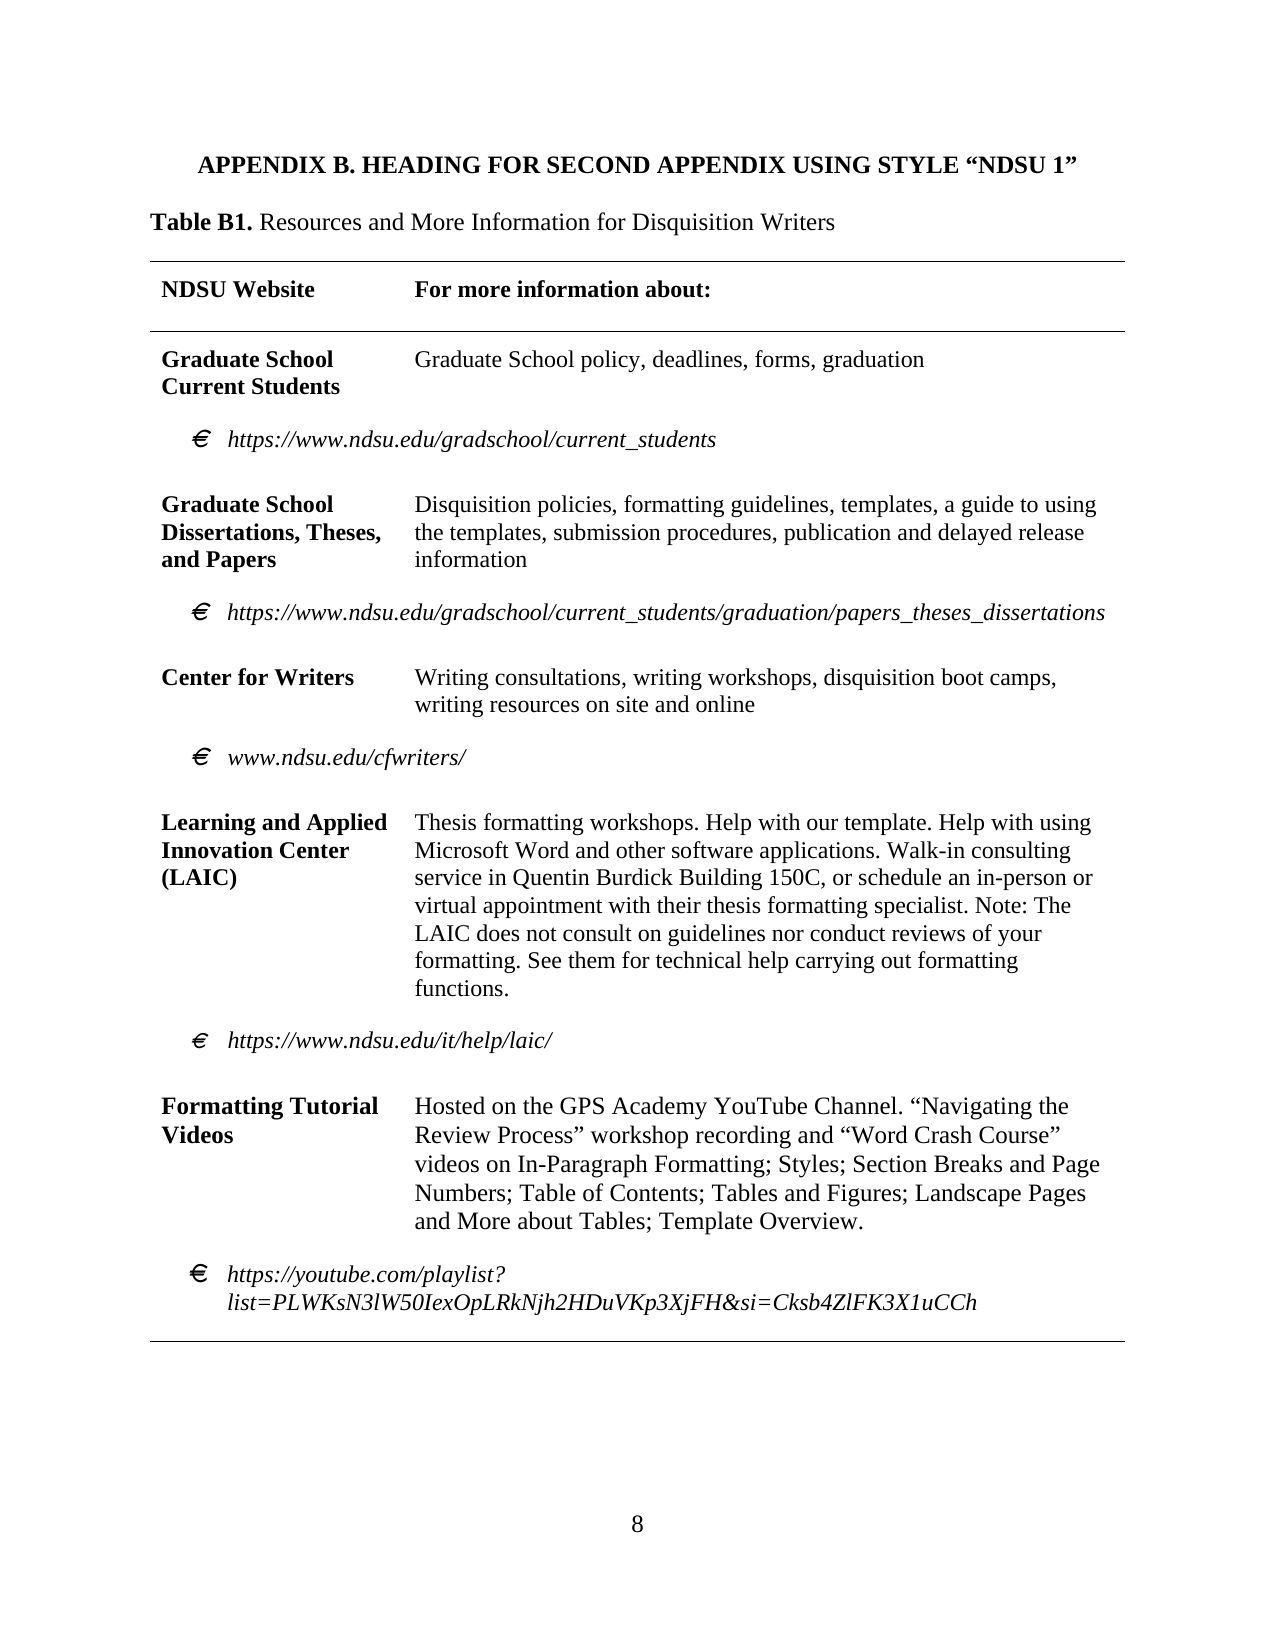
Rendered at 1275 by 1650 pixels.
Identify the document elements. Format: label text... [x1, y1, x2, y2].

table_cell Writing consultations, writing workshops, disquisition boot camps, writing resources on site and online [403, 650, 1124, 731]
table_cell Thesis formatting workshops. Help with our template. Help with using Microsoft Word and other software applications. Walk-in consulting service in Quentin Burdick Building 150C, or schedule an in-person or virtual appointment with their thesis formatting specialist. Note: The LAIC does not consult on guidelines nor conduct reviews of your formatting. See them for technical help carrying out formatting functions. [403, 796, 1124, 1014]
table_cell www.ndsu.edu/cfwriters/ [150, 731, 1124, 796]
table_cell Graduate School Dissertations, Theses, and Papers [150, 478, 403, 585]
title Table B1. Resources and More Information for Disquisition Writers [150, 207, 1125, 236]
table_cell https://www.ndsu.edu/gradschool/current_students/graduation/papers_theses_dissertations [150, 585, 1124, 650]
table_cell https://youtube.com/playlist?list=PLWKsN3lW50IexOpLRkNjh2HDuVKp3XjFH&si=Cksb4ZlFK3X1uCCh [150, 1248, 1124, 1341]
table_cell Graduate School Current Students [150, 332, 403, 412]
table_cell https://www.ndsu.edu/it/help/laic/ [150, 1014, 1124, 1079]
table_cell Graduate School policy, deadlines, forms, graduation [403, 332, 1124, 412]
table_cell Center for Writers [150, 650, 403, 731]
title APPENDIX B. HEADING FOR SECOND APPENDIX USING STYLE “NDSU 1” [150, 150, 1125, 179]
table_header For more information about: [403, 262, 1124, 331]
table_cell https://www.ndsu.edu/gradschool/current_students [150, 412, 1124, 477]
table_cell Disquisition policies, formatting guidelines, templates, a guide to using the templates, submission procedures, publication and delayed release information [403, 478, 1124, 585]
table_header NDSU Website [150, 262, 403, 331]
table_cell Formatting Tutorial Videos [150, 1079, 403, 1248]
table_cell Learning and Applied Innovation Center (LAIC) [150, 796, 403, 1014]
table_cell Hosted on the GPS Academy YouTube Channel. “Navigating the Review Process” workshop recording and “Word Crash Course” videos on In-Paragraph Formatting; Styles; Section Breaks and Page Numbers; Table of Contents; Tables and Figures; Landscape Pages and More about Tables; Template Overview. [403, 1079, 1124, 1248]
